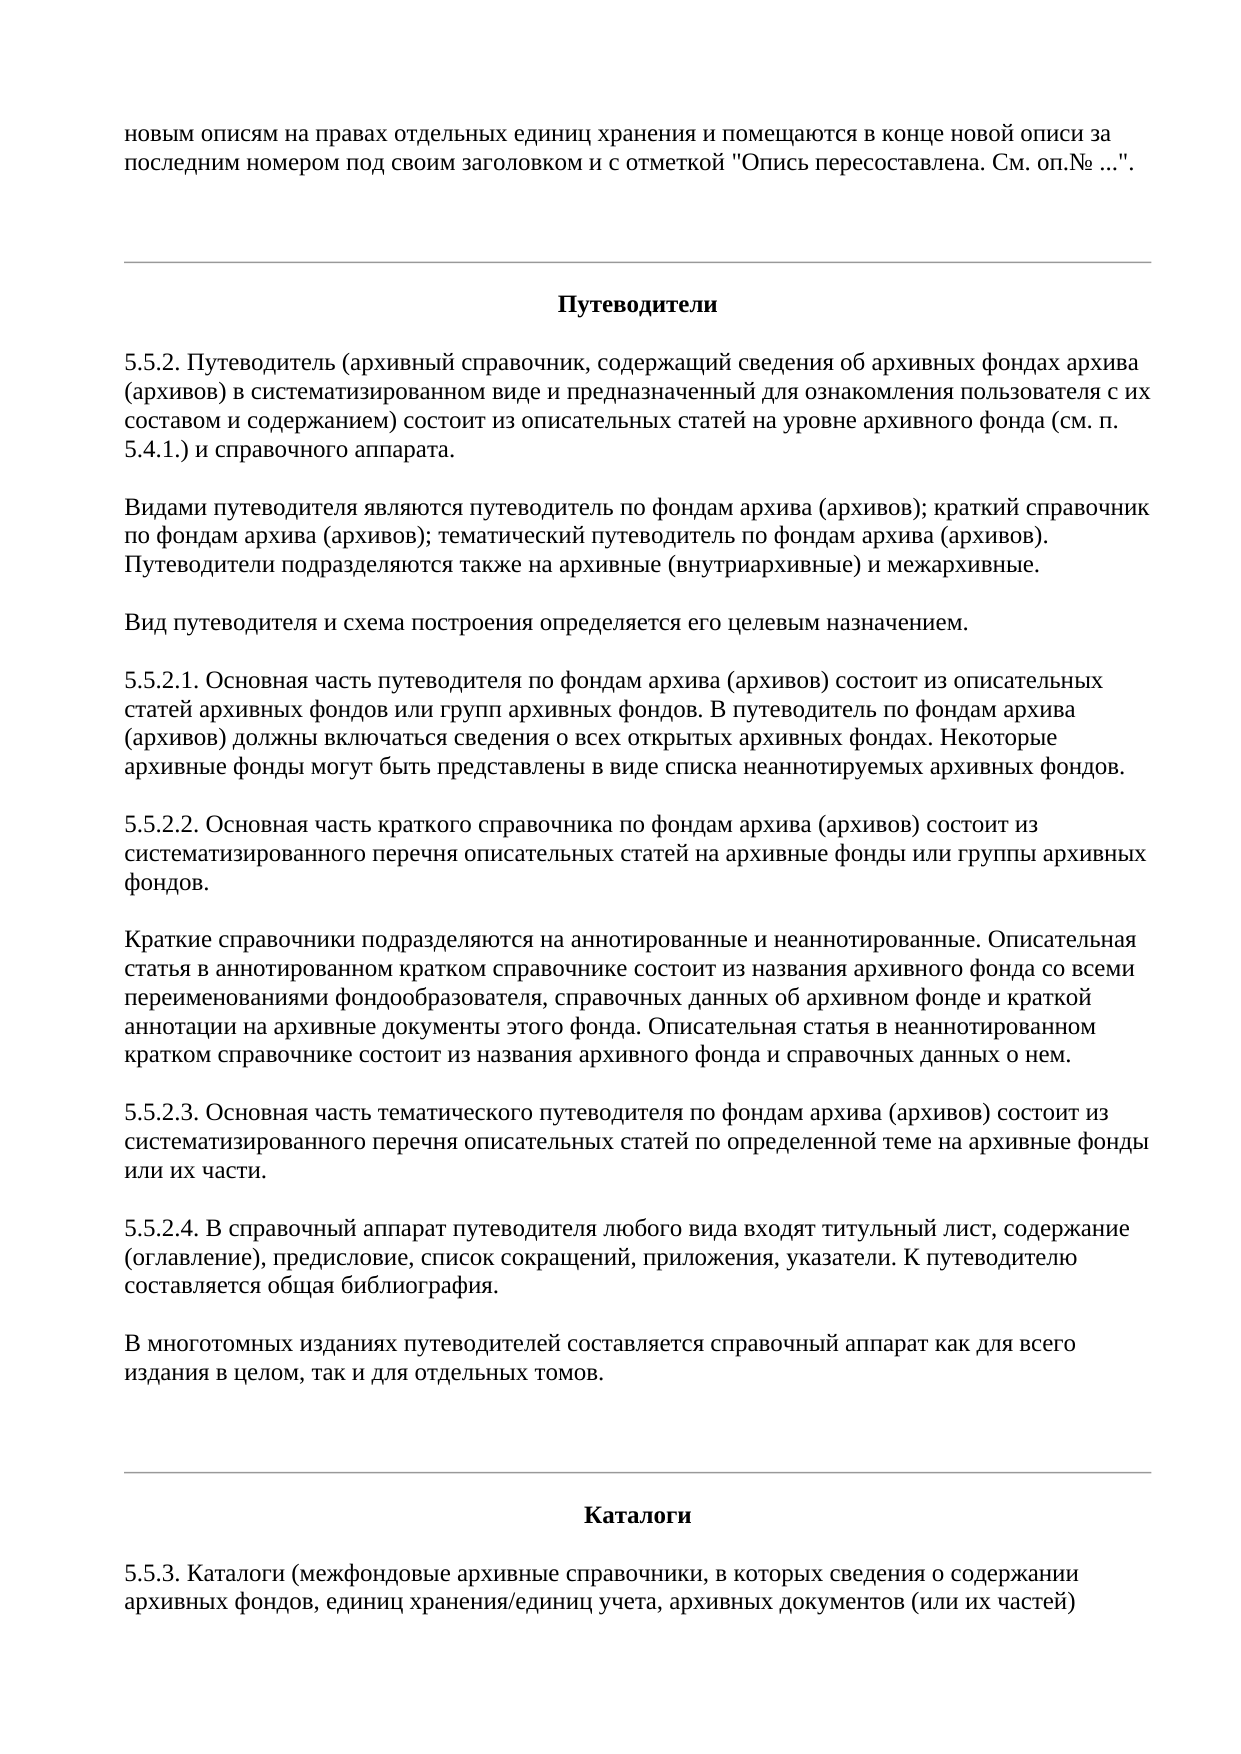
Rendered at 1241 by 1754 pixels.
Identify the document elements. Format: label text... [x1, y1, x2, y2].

text Видами путеводителя являются путеводитель по фондам архива (архивов); краткий справочник по фондам архива (архивов); тематический путеводитель по фондам архива (архивов). Путеводители подразделяются также на архивные (внутриархивные) и межархивные. [124, 492, 1152, 578]
text В многотомных изданиях путеводителей составляется справочный аппарат как для всего издания в целом, так и для отдельных томов. [124, 1328, 1152, 1386]
text Вид путеводителя и схема построения определяется его целевым назначением. [124, 607, 1152, 636]
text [124, 1558, 1152, 1615]
text 5.5.2. Путеводитель (архивный справочник, содержащий сведения об архивных фондах архива (архивов) в систематизированном виде и предназначенный для ознакомления пользователя с их составом и содержанием) состоит из описательных статей на уровне архивного фонда (см. п. 5.4.1.) и справочного аппарата. [124, 347, 1152, 462]
text Краткие справочники подразделяются на аннотированные и неаннотированные. Описательная статья в аннотированном кратком справочнике состоит из названия архивного фонда со всеми переименованиями фондообразователя, справочных данных об архивном фонде и краткой аннотации на архивные документы этого фонда. Описательная статья в неаннотированном кратком справочнике состоит из названия архивного фонда и справочных данных о нем. [124, 924, 1152, 1068]
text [124, 118, 1152, 176]
text 5.5.2.1. Основная часть путеводителя по фондам архива (архивов) состоит из описательных статей архивных фондов или групп архивных фондов. В путеводитель по фондам архива (архивов) должны включаться сведения о всех открытых архивных фондах. Некоторые архивные фонды могут быть представлены в виде списка неаннотируемых архивных фондов. [124, 665, 1152, 780]
text 5.5.2.4. В справочный аппарат путеводителя любого вида входят титульный лист, содержание (оглавление), предисловие, список сокращений, приложения, указатели. К путеводителю составляется общая библиография. [124, 1213, 1152, 1299]
text Каталоги [124, 1500, 1152, 1528]
text Путеводители [124, 289, 1152, 318]
text 5.5.2.3. Основная часть тематического путеводителя по фондам архива (архивов) состоит из систематизированного перечня описательных статей по определенной теме на архивные фонды или их части. [124, 1097, 1152, 1184]
text 5.5.2.2. Основная часть краткого справочника по фондам архива (архивов) состоит из систематизированного перечня описательных статей на архивные фонды или группы архивных фондов. [124, 809, 1152, 895]
